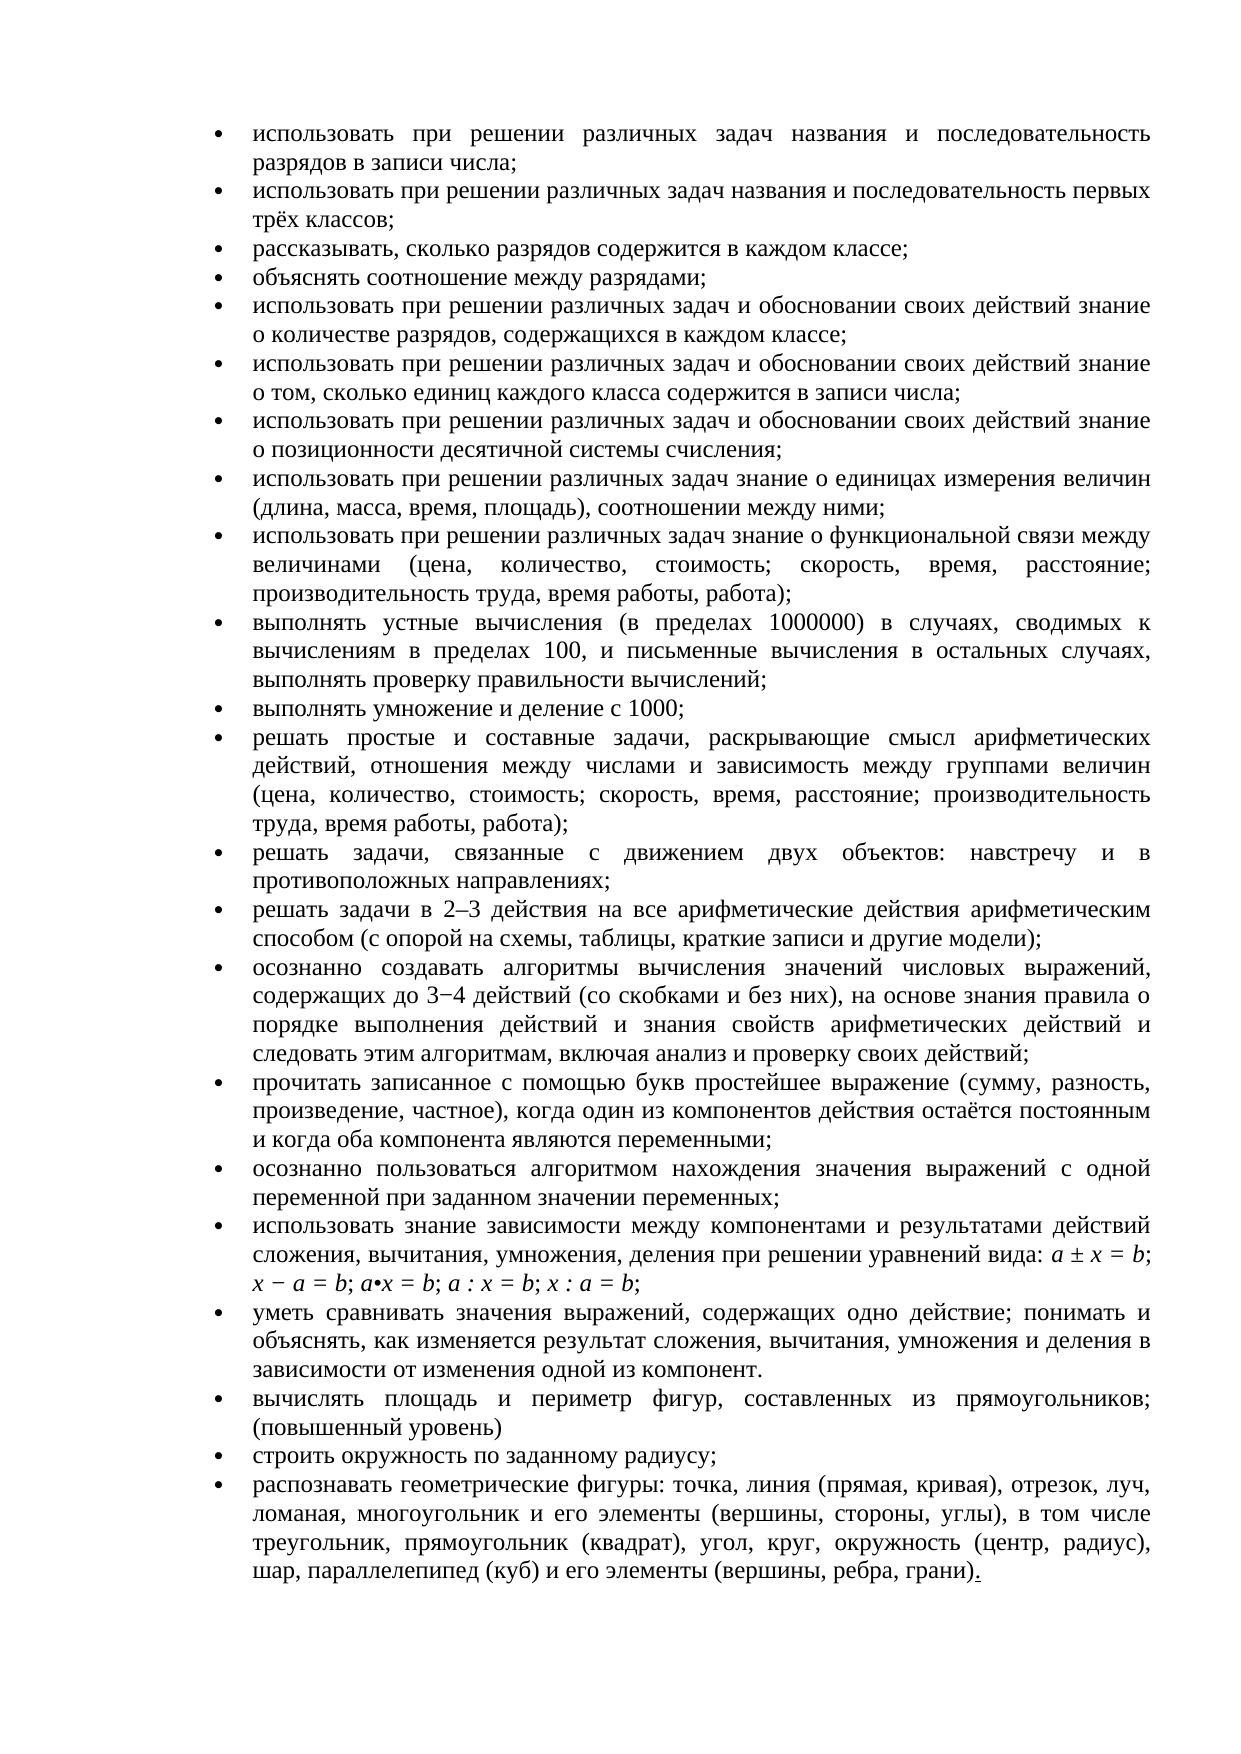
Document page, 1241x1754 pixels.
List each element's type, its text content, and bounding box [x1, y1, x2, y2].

list объяснять соотношение между разрядами; [215, 262, 1152, 291]
list вычислять площадь и периметр фигур, составленных из прямоугольников; (повышенный уровень) [215, 1383, 1152, 1441]
list использовать при решении различных задач названия и последовательность разрядов в записи числа; [215, 118, 1152, 176]
list использовать при решении различных задач и обосновании своих действий знание о позиционности десятичной системы счисления; [215, 406, 1152, 463]
list использовать знание зависимости между компонентами и результатами действий сложения, вычитания, умножения, деления при решении уравнений вида: a ± x = b; x − a = b; a•x = b; a : x = b; x : a = b; [215, 1211, 1152, 1297]
list использовать при решении различных задач и обосновании своих действий знание о том, сколько единиц каждого класса содержится в записи числа; [215, 348, 1152, 406]
list уметь сравнивать значения выражений, содержащих одно действие; понимать и объяснять, как изменяется результат сложения, вычитания, умножения и деления в зависимости от изменения одной из компонент. [215, 1297, 1152, 1383]
list выполнять устные вычисления (в пределах 1000000) в случаях, сводимых к вычислениям в пределах 100, и письменные вычисления в остальных случаях, выполнять проверку правильности вычислений; [215, 607, 1152, 693]
list использовать при решении различных задач знание о функциональной связи между величинами (цена, количество, стоимость; скорость, время, расстояние; производительность труда, время работы, работа); [215, 521, 1152, 607]
list осознанно пользоваться алгоритмом нахождения значения выражений с одной переменной при заданном значении переменных; [215, 1153, 1152, 1211]
list решать задачи в 2–3 действия на все арифметические действия арифметическим способом (с опорой на схемы, таблицы, краткие записи и другие модели); [215, 894, 1152, 952]
list осознанно создавать алгоритмы вычисления значений числовых выражений, содержащих до 3−4 действий (со скобками и без них), на основе знания правила о порядке выполнения действий и знания свойств арифметических действий и следовать этим алгоритмам, включая анализ и проверку своих действий; [215, 952, 1152, 1067]
list прочитать записанное с помощью букв простейшее выражение (сумму, разность, произведение, частное), когда один из компонентов действия остаётся постоянным и когда оба компонента являются переменными; [215, 1067, 1152, 1153]
list рассказывать, сколько разрядов содержится в каждом классе; [215, 233, 1152, 262]
list использовать при решении различных задач и обосновании своих действий знание о количестве разрядов, содержащихся в каждом классе; [215, 291, 1152, 348]
list использовать при решении различных задач названия и последовательность первых трёх классов; [215, 176, 1152, 233]
list выполнять умножение и деление с 1000; [215, 693, 1152, 722]
list решать задачи, связанные с движением двух объектов: навстречу и в противоположных направлениях; [215, 837, 1152, 894]
list распознавать геометрические фигуры: точка, линия (прямая, кривая), отрезок, луч, ломаная, многоугольник и его элементы (вершины, стороны, углы), в том числе треугольник, прямоугольник (квадрат), угол, круг, окружность (центр, радиус), шар, параллелепипед (куб) и его элементы (вершины, ребра, грани). [215, 1469, 1152, 1584]
list решать простые и составные задачи, раскрывающие смысл арифметических действий, отношения между числами и зависимость между группами величин (цена, количество, стоимость; скорость, время, расстояние; производительность труда, время работы, работа); [215, 722, 1152, 837]
list использовать при решении различных задач знание о единицах измерения величин (длина, масса, время, площадь), соотношении между ними; [215, 463, 1152, 521]
list строить окружность по заданному радиусу; [215, 1441, 1152, 1469]
